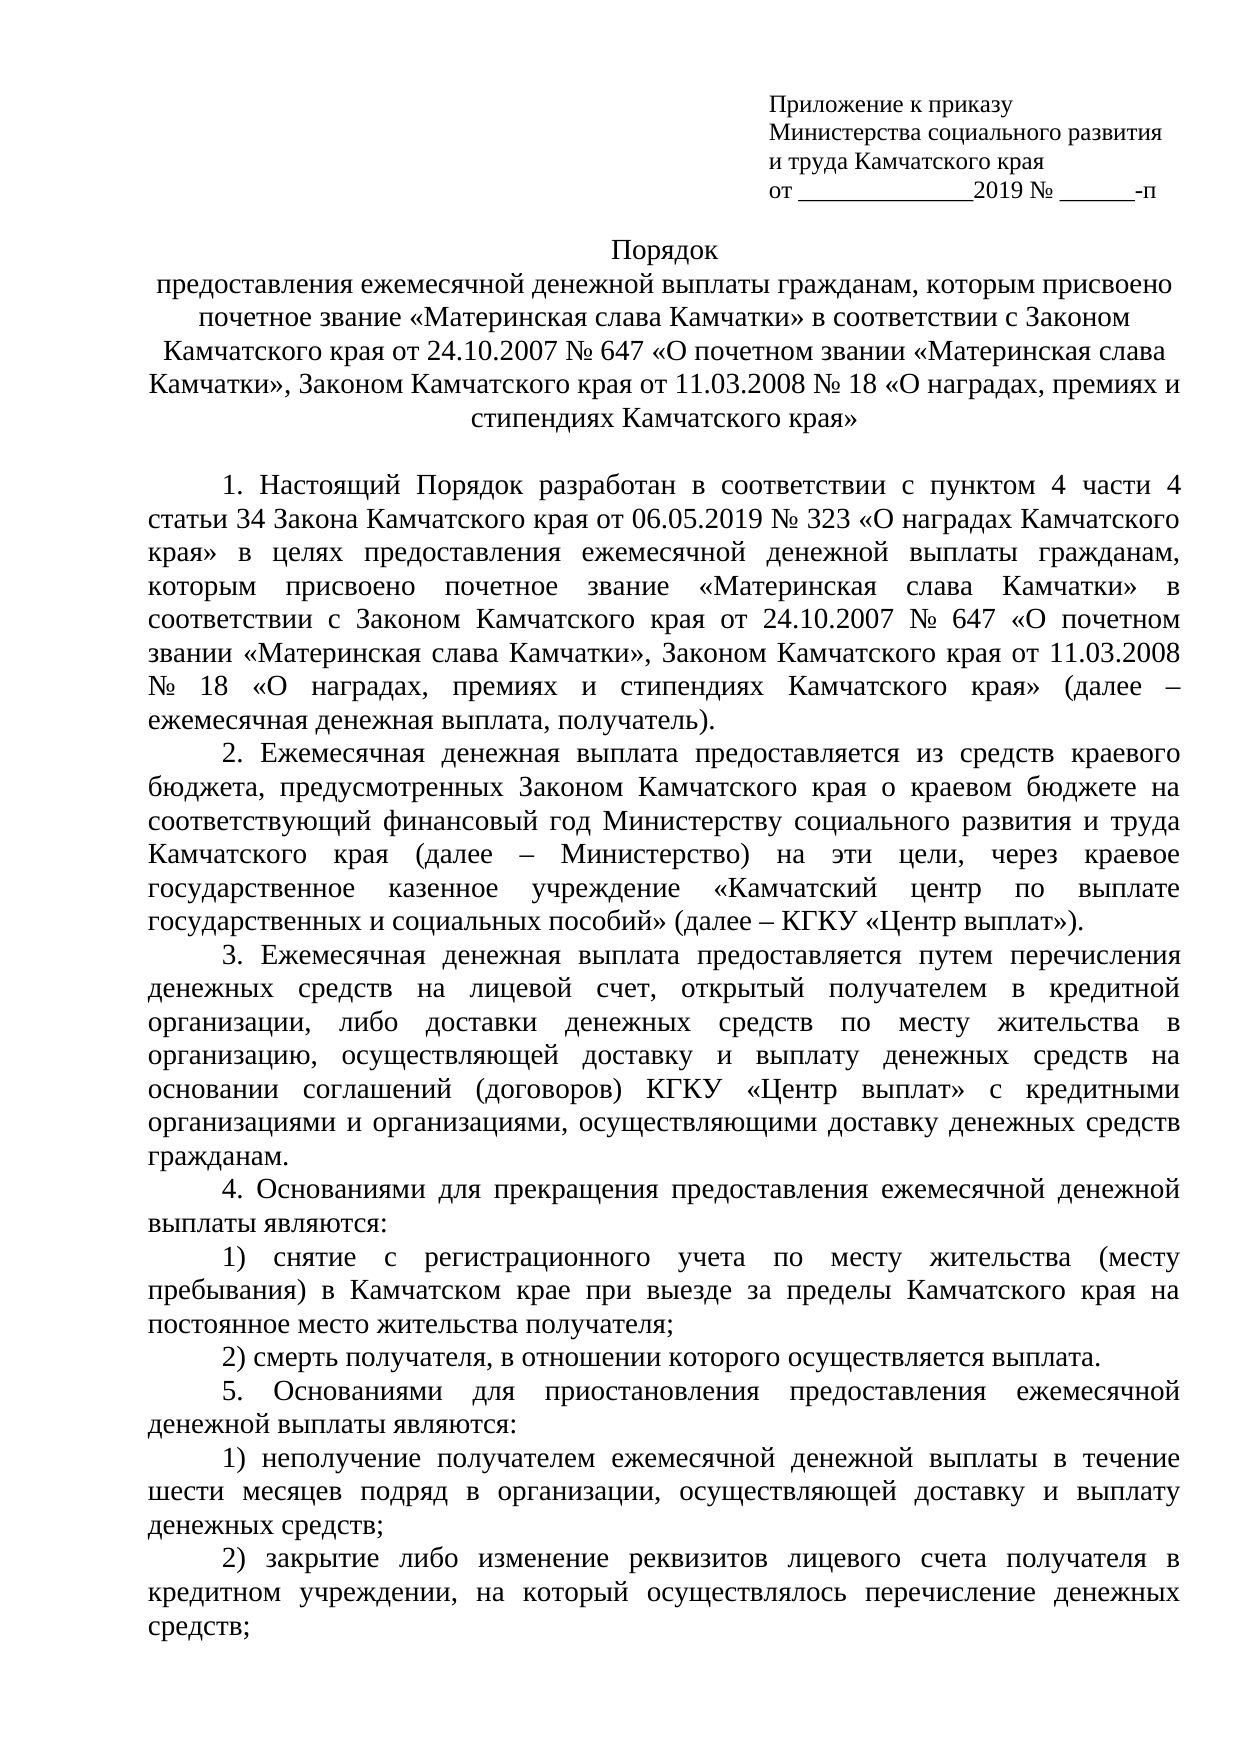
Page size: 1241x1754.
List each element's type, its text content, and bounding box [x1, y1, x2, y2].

text 2) смерть получателя, в отношении которого осуществляется выплата. [148, 1339, 1181, 1373]
text 3. Ежемесячная денежная выплата предоставляется путем перечисления денежных средств на лицевой счет, открытый получателем в кредитной организации, либо доставки денежных средств по месту жительства в организацию, осуществляющей доставку и выплату денежных средств на основании соглашений (договоров) КГКУ «Центр выплат» с кредитными организациями и организациями, осуществляющими доставку денежных средств гражданам. [148, 937, 1181, 1172]
text 1) снятие с регистрационного учета по месту жительства (месту пребывания) в Камчатском крае при выезде за пределы Камчатского края на постоянное место жительства получателя; [148, 1239, 1181, 1339]
text 2) закрытие либо изменение реквизитов лицевого счета получателя в кредитном учреждении, на который осуществлялось перечисление денежных средств; [148, 1541, 1181, 1641]
text 5. Основаниями для приостановления предоставления ежемесячной денежной выплаты являются: [148, 1373, 1181, 1440]
text 2. Ежемесячная денежная выплата предоставляется из средств краевого бюджета, предусмотренных Законом Камчатского края о краевом бюджете на соответствующий финансовый год Министерству социального развития и труда Камчатского края (далее – Министерство) на эти цели, через краевое государственное казенное учреждение «Камчатский центр по выплате государственных и социальных пособий» (далее – КГКУ «Центр выплат»). [148, 736, 1181, 937]
text Порядок [148, 232, 1181, 266]
text 1) неполучение получателем ежемесячной денежной выплаты в течение шести месяцев подряд в организации, осуществляющей доставку и выплату денежных средств; [148, 1440, 1181, 1541]
text Министерства социального развития [768, 117, 1181, 146]
text предоставления ежемесячной денежной выплаты гражданам, которым присвоено почетное звание «Материнская слава Камчатки» в соответствии с Законом Камчатского края от 24.10.2007 № 647 «О почетном звании «Материнская слава Камчатки», Законом Камчатского края от 11.03.2008 № 18 «О наградах, премиях и стипендиях Камчатского края» [148, 266, 1181, 434]
text и труда Камчатского края [768, 146, 1181, 175]
text 4. Основаниями для прекращения предоставления ежемесячной денежной выплаты являются: [148, 1172, 1181, 1239]
text 1. Настоящий Порядок разработан в соответствии с пунктом 4 части 4 статьи 34 Закона Камчатского края от 06.05.2019 № 323 «О наградах Камчатского края» в целях предоставления ежемесячной денежной выплаты гражданам, которым присвоено почетное звание «Материнская слава Камчатки» в соответствии с Законом Камчатского края от 24.10.2007 № 647 «О почетном звании «Материнская слава Камчатки», Законом Камчатского края от 11.03.2008 № 18 «О наградах, премиях и стипендиях Камчатского края» (далее – ежемесячная денежная выплата, получатель). [148, 467, 1181, 736]
text от ______________2019 № ______-п [768, 175, 1181, 204]
text Приложение к приказу [768, 89, 1181, 117]
